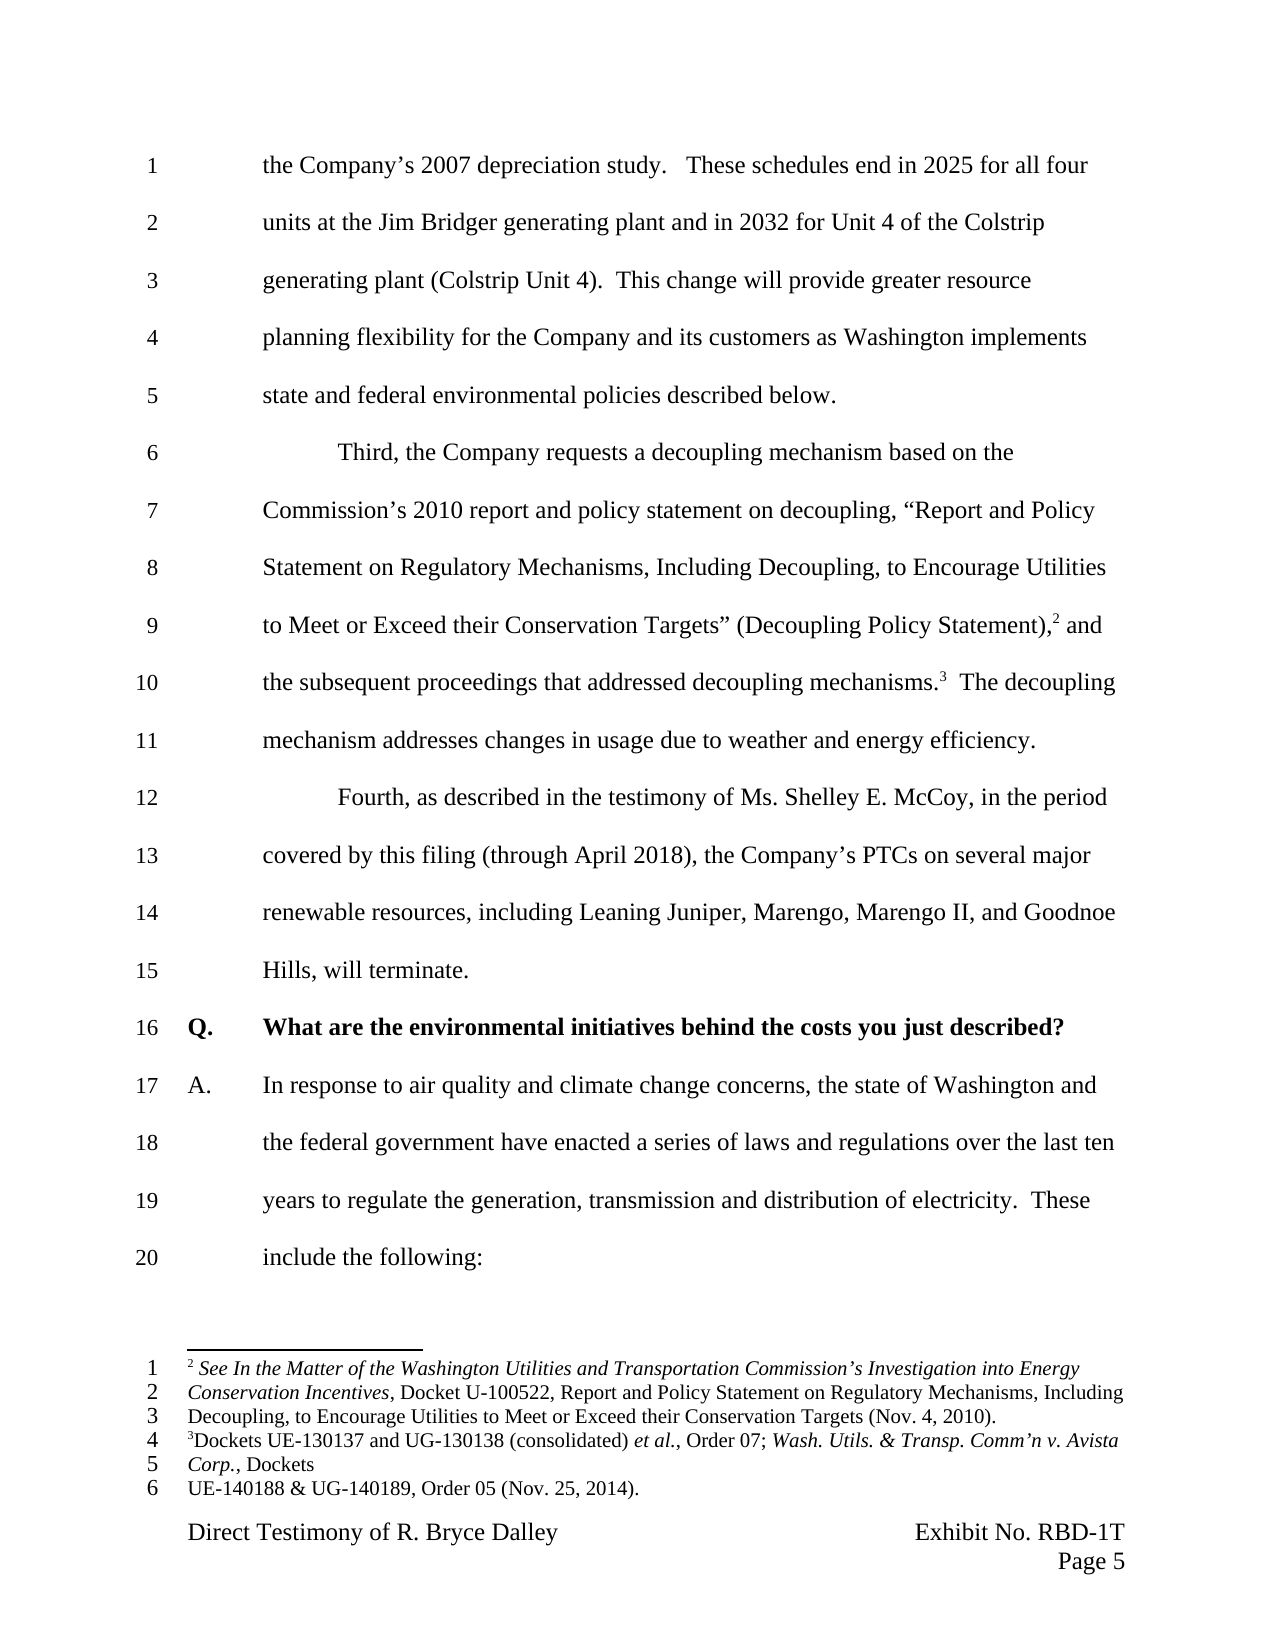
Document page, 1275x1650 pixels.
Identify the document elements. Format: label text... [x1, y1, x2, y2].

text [187, 150, 1125, 409]
text A. In response to air quality and climate change concerns, the state of Washington and the federal government have enacted a series of laws and regulations over the last ten years to regulate the generation, transmission and distribution of electricity. These include the following: [187, 1070, 1125, 1271]
text Fourth, as described in the testimony of Ms. Shelley E. McCoy, in the period covered by this filing (through April 2018), the Company’s PTCs on several major renewable resources, including Leaning Juniper, Marengo, Marengo II, and Goodnoe Hills, will terminate. [187, 782, 1125, 984]
text Third, the Company requests a decoupling mechanism based on the Commission’s 2010 report and policy statement on decoupling, “Report and Policy Statement on Regulatory Mechanisms, Including Decoupling, to Encourage Utilities to Meet or Exceed their Conservation Targets” (Decoupling Policy Statement), and the subsequent proceedings that addressed decoupling mechanisms. The decoupling mechanism addresses changes in usage due to weather and energy efficiency. [187, 437, 1125, 754]
text Q. What are the environmental initiatives behind the costs you just described? [187, 1012, 1125, 1041]
